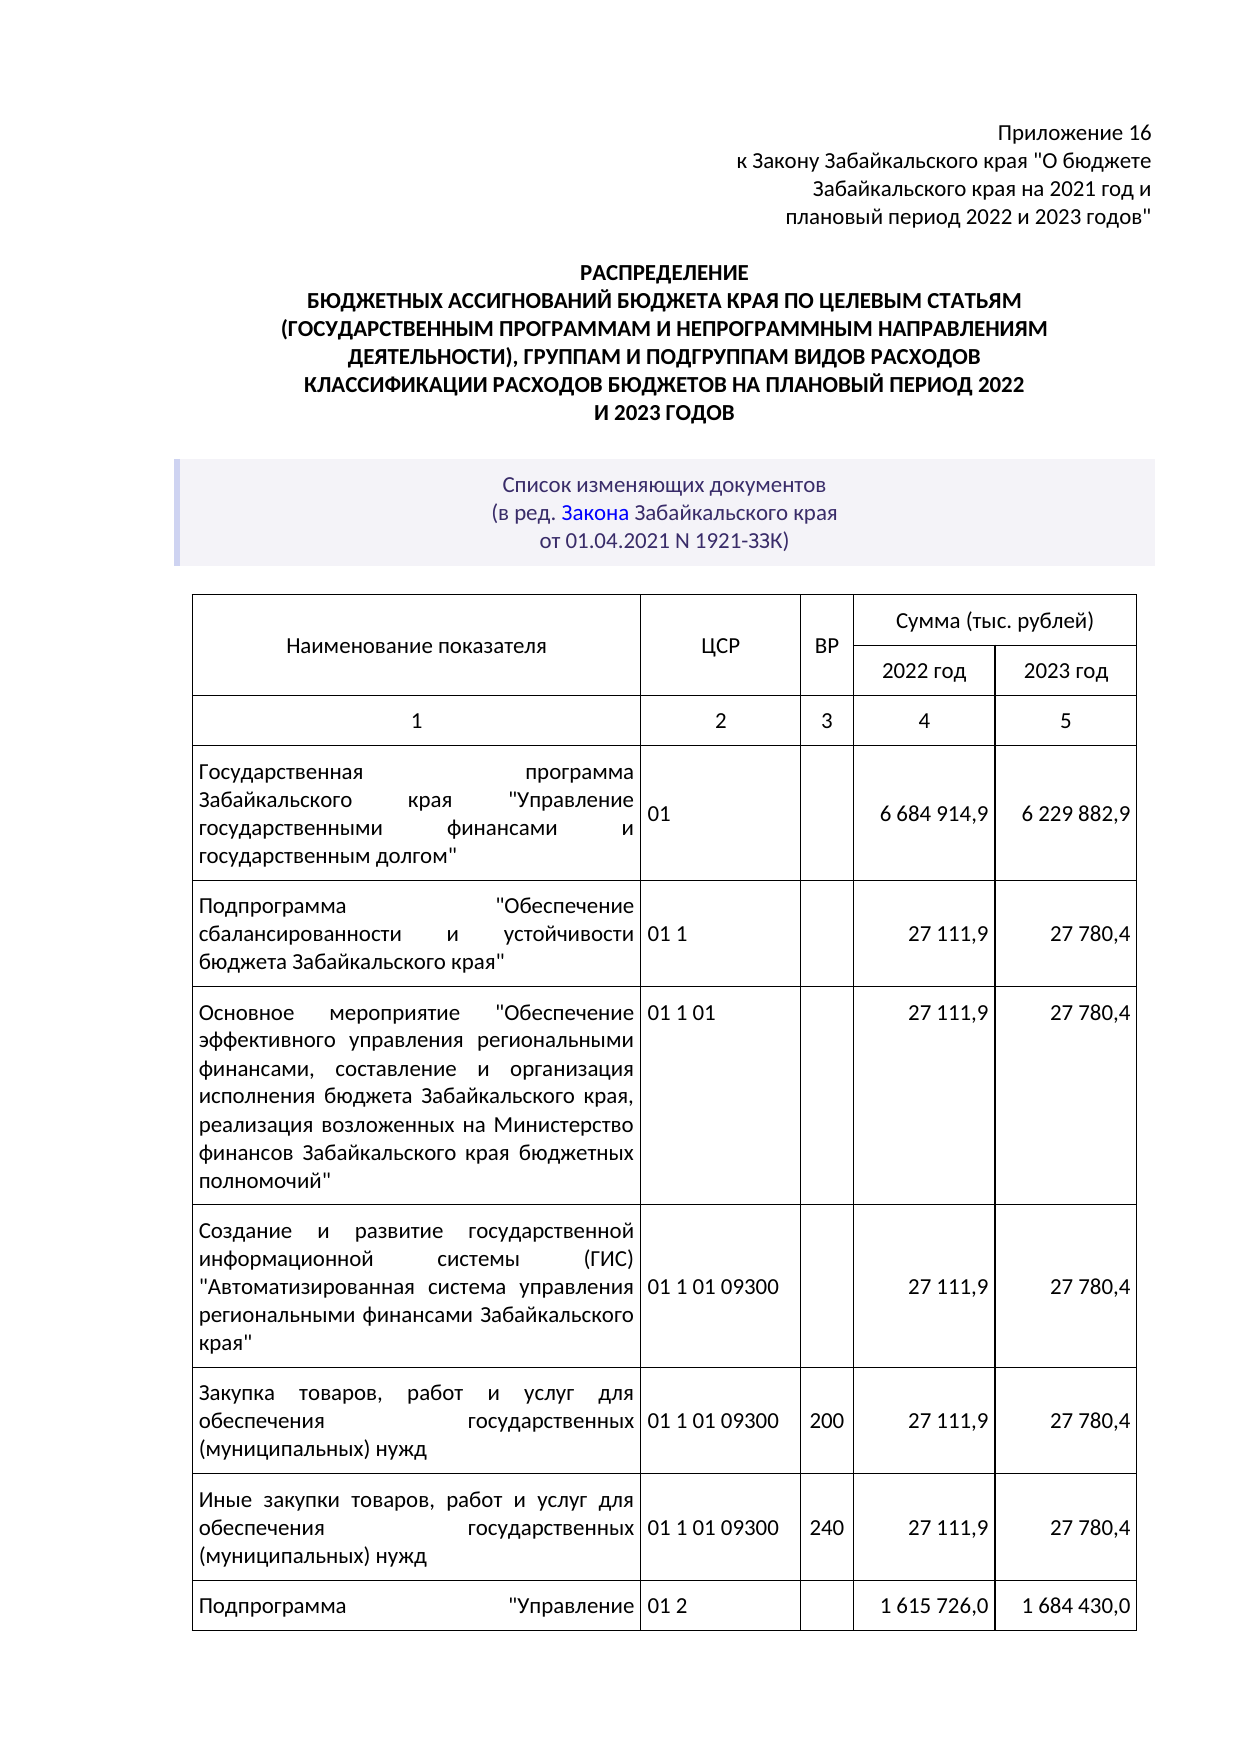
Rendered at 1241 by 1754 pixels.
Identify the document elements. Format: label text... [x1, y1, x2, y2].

table_cell 2 [641, 696, 800, 745]
table_cell 01 1 01 09300 [641, 1205, 800, 1367]
text Приложение 16 [177, 118, 1152, 146]
table_cell 2023 год [996, 646, 1136, 695]
table_cell 01 2 [641, 1581, 800, 1630]
table_cell 1 [193, 696, 640, 745]
table_cell 27 111,9 [854, 987, 994, 1204]
table_header ВР [801, 595, 853, 695]
table_cell 27 780,4 [996, 1205, 1136, 1367]
table_cell [801, 1205, 853, 1367]
text к Закону Забайкальского края "О бюджете [177, 146, 1152, 174]
table_cell 27 111,9 [854, 1205, 994, 1367]
table_cell 01 1 01 09300 [641, 1474, 800, 1579]
table_cell 200 [801, 1368, 853, 1473]
table_header Сумма (тыс. рублей) [854, 595, 1136, 644]
table_cell [801, 987, 853, 1204]
table_cell 01 1 01 [641, 987, 800, 1204]
table_cell 27 111,9 [854, 1368, 994, 1473]
table_cell Создание и развитие государственной информационной системы (ГИС) "Автоматизированная система управления региональными финансами Забайкальского края" [193, 1205, 640, 1367]
table_header ЦСР [641, 595, 800, 695]
table_cell 27 780,4 [996, 987, 1136, 1204]
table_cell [193, 1581, 640, 1630]
table_cell Закупка товаров, работ и услуг для обеспечения государственных (муниципальных) нужд [193, 1368, 640, 1473]
table_cell [801, 881, 853, 986]
table_cell 3 [801, 696, 853, 745]
table_cell Государственная программа Забайкальского края "Управление государственными финансами и государственным долгом" [193, 746, 640, 879]
table_header Наименование показателя [193, 595, 640, 695]
text плановый период 2022 и 2023 годов" [177, 202, 1152, 230]
table_cell 27 111,9 [854, 1474, 994, 1579]
table_cell 27 111,9 [854, 881, 994, 986]
title (ГОСУДАРСТВЕННЫМ ПРОГРАММАМ И НЕПРОГРАММНЫМ НАПРАВЛЕНИЯМ [177, 314, 1152, 342]
table_cell 4 [854, 696, 994, 745]
table_cell 01 1 01 09300 [641, 1368, 800, 1473]
table_cell [801, 746, 853, 879]
table_cell 240 [801, 1474, 853, 1579]
table_cell Подпрограмма "Обеспечение сбалансированности и устойчивости бюджета Забайкальского края" [193, 881, 640, 986]
table_cell 1 684 430,0 [996, 1581, 1136, 1630]
table_cell 6 684 914,9 [854, 746, 994, 879]
table_cell Иные закупки товаров, работ и услуг для обеспечения государственных (муниципальных) нужд [193, 1474, 640, 1579]
table_cell 27 780,4 [996, 881, 1136, 986]
table_cell 1 615 726,0 [854, 1581, 994, 1630]
table_cell [801, 1581, 853, 1630]
text Забайкальского края на 2021 год и [177, 174, 1152, 202]
table_cell 01 [641, 746, 800, 879]
table_cell 27 780,4 [996, 1474, 1136, 1579]
table_cell Основное мероприятие "Обеспечение эффективного управления региональными финансами, составление и организация исполнения бюджета Забайкальского края, реализация возложенных на Министерство финансов Забайкальского края бюджетных полномочий" [193, 987, 640, 1204]
title БЮДЖЕТНЫХ АССИГНОВАНИЙ БЮДЖЕТА КРАЯ ПО ЦЕЛЕВЫМ СТАТЬЯМ [177, 286, 1152, 314]
title ДЕЯТЕЛЬНОСТИ), ГРУППАМ И ПОДГРУППАМ ВИДОВ РАСХОДОВ [177, 342, 1152, 370]
title РАСПРЕДЕЛЕНИЕ [177, 258, 1152, 286]
table_cell 6 229 882,9 [996, 746, 1136, 879]
table_header Список изменяющих документов (в ред. Закона Забайкальского края от 01.04.2021 N 1921-ЗЗК) [180, 459, 1149, 566]
title КЛАССИФИКАЦИИ РАСХОДОВ БЮДЖЕТОВ НА ПЛАНОВЫЙ ПЕРИОД 2022 [177, 370, 1152, 398]
table_cell 01 1 [641, 881, 800, 986]
table_cell 27 780,4 [996, 1368, 1136, 1473]
title И 2023 ГОДОВ [177, 398, 1152, 426]
table_cell 2022 год [854, 646, 994, 695]
table_cell 5 [996, 696, 1136, 745]
